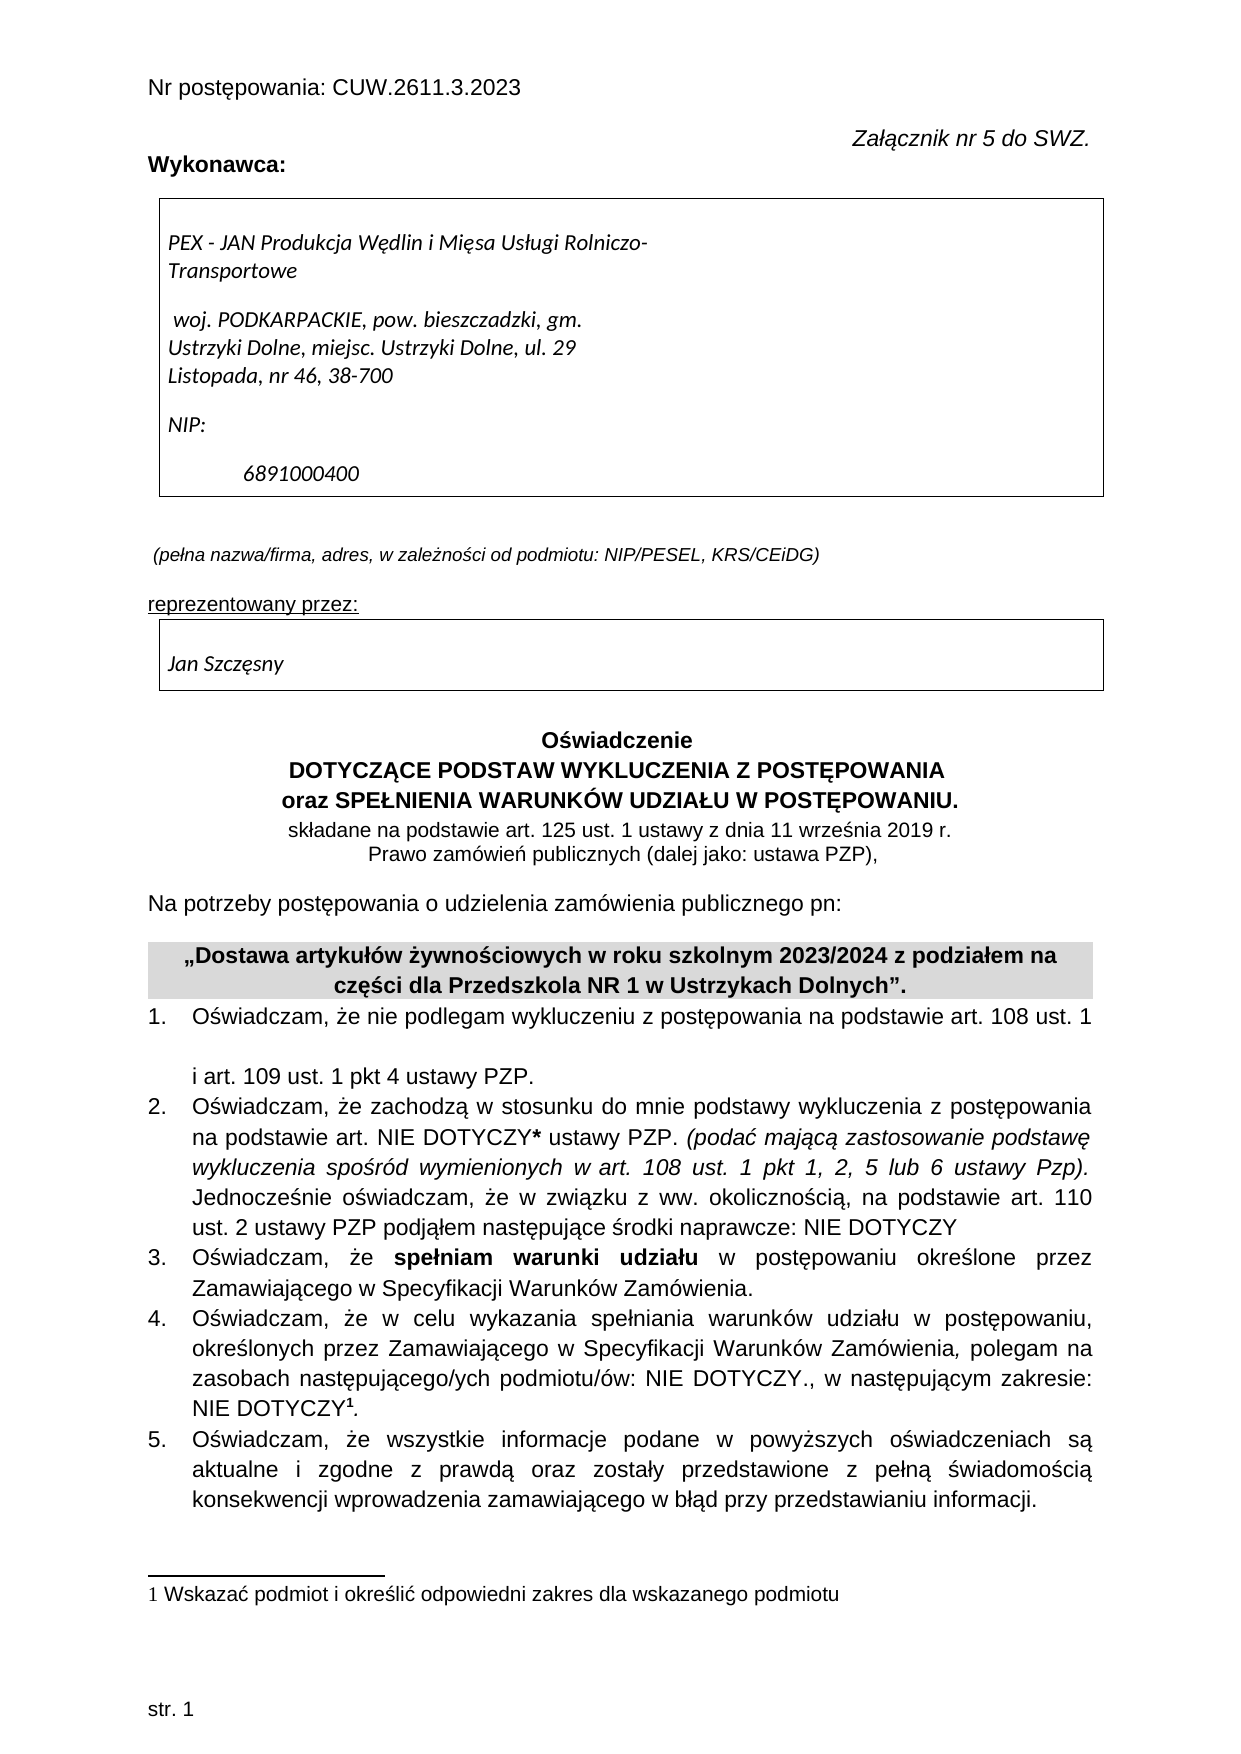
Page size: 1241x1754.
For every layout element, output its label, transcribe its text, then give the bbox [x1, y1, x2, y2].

text Prawo zamówień publicznych (dalej jako: ustawa PZP), [148, 842, 1093, 866]
list Oświadczam, że spełniam warunki udziału w postępowaniu określone przez Zamawiającego w Specyfikacji Warunków Zamówienia. [148, 1244, 1093, 1301]
text „Dostawa artykułów żywnościowych w roku szkolnym 2023/2024 z podziałem na części dla Przedszkola NR 1 w Ustrzykach Dolnych”. [148, 942, 1093, 999]
list Oświadczam, że w celu wykazania spełniania warunków udziału w postępowaniu, określonych przez Zamawiającego w Specyfikacji Warunków Zamówienia, polegam na zasobach następującego/ych podmiotu/ów: NIE DOTYCZY., w następującym zakresie: NIE DOTYCZY. [148, 1305, 1093, 1422]
list Oświadczam, że zachodzą w stosunku do mnie podstawy wykluczenia z postępowania na podstawie art. NIE DOTYCZY* ustawy PZP. (podać mającą zastosowanie podstawę wykluczenia spośród wymienionych w art. 108 ust. 1 pkt 1, 2, 5 lub 6 ustawy Pzp). Jednocześnie oświadczam, że w związku z ww. okolicznością, na podstawie art. 110 ust. 2 ustawy PZP podjąłem następujące środki naprawcze: NIE DOTYCZY [148, 1093, 1093, 1241]
text reprezentowany przez: [148, 592, 1093, 616]
list Oświadczam, że wszystkie informacje podane w powyższych oświadczeniach są aktualne i zgodne z prawdą oraz zostały przedstawione z pełną świadomością konsekwencji wprowadzenia zamawiającego w błąd przy przedstawianiu informacji. [148, 1426, 1093, 1512]
text Na potrzeby postępowania o udzielenia zamówienia publicznego pn: [148, 889, 1093, 916]
text Wykonawca: [148, 151, 1093, 177]
table_header PEX - JAN Produkcja Wędlin i Mięsa Usługi Rolniczo-Transportowe woj. PODKARPACKIE, pow. bieszczadzki, gm. Ustrzyki Dolne, miejsc. Ustrzyki Dolne, ul. 29 Listopada, nr 46, 38-700 NIP: 6891000400 [160, 199, 1103, 496]
text (pełna nazwa/firma, adres, w zależności od podmiotu: NIP/PESEL, KRS/CEiDG) [148, 544, 877, 565]
list Oświadczam, że nie podlegam wykluczeniu z postępowania na podstawie art. 108 ust. 1 i art. 109 ust. 1 pkt 4 ustawy PZP. [148, 1003, 1093, 1089]
text składane na podstawie art. 125 ust. 1 ustawy z dnia 11 września 2019 r. [148, 818, 1093, 842]
text Oświadczenie DOTYCZĄCE PODSTAW WYKLUCZENIA Z POSTĘPOWANIA oraz SPEŁNIENIA WARUNKÓW UDZIAŁU W POSTĘPOWANIU. [148, 727, 1093, 814]
table_header Jan Szczęsny [160, 620, 1103, 689]
